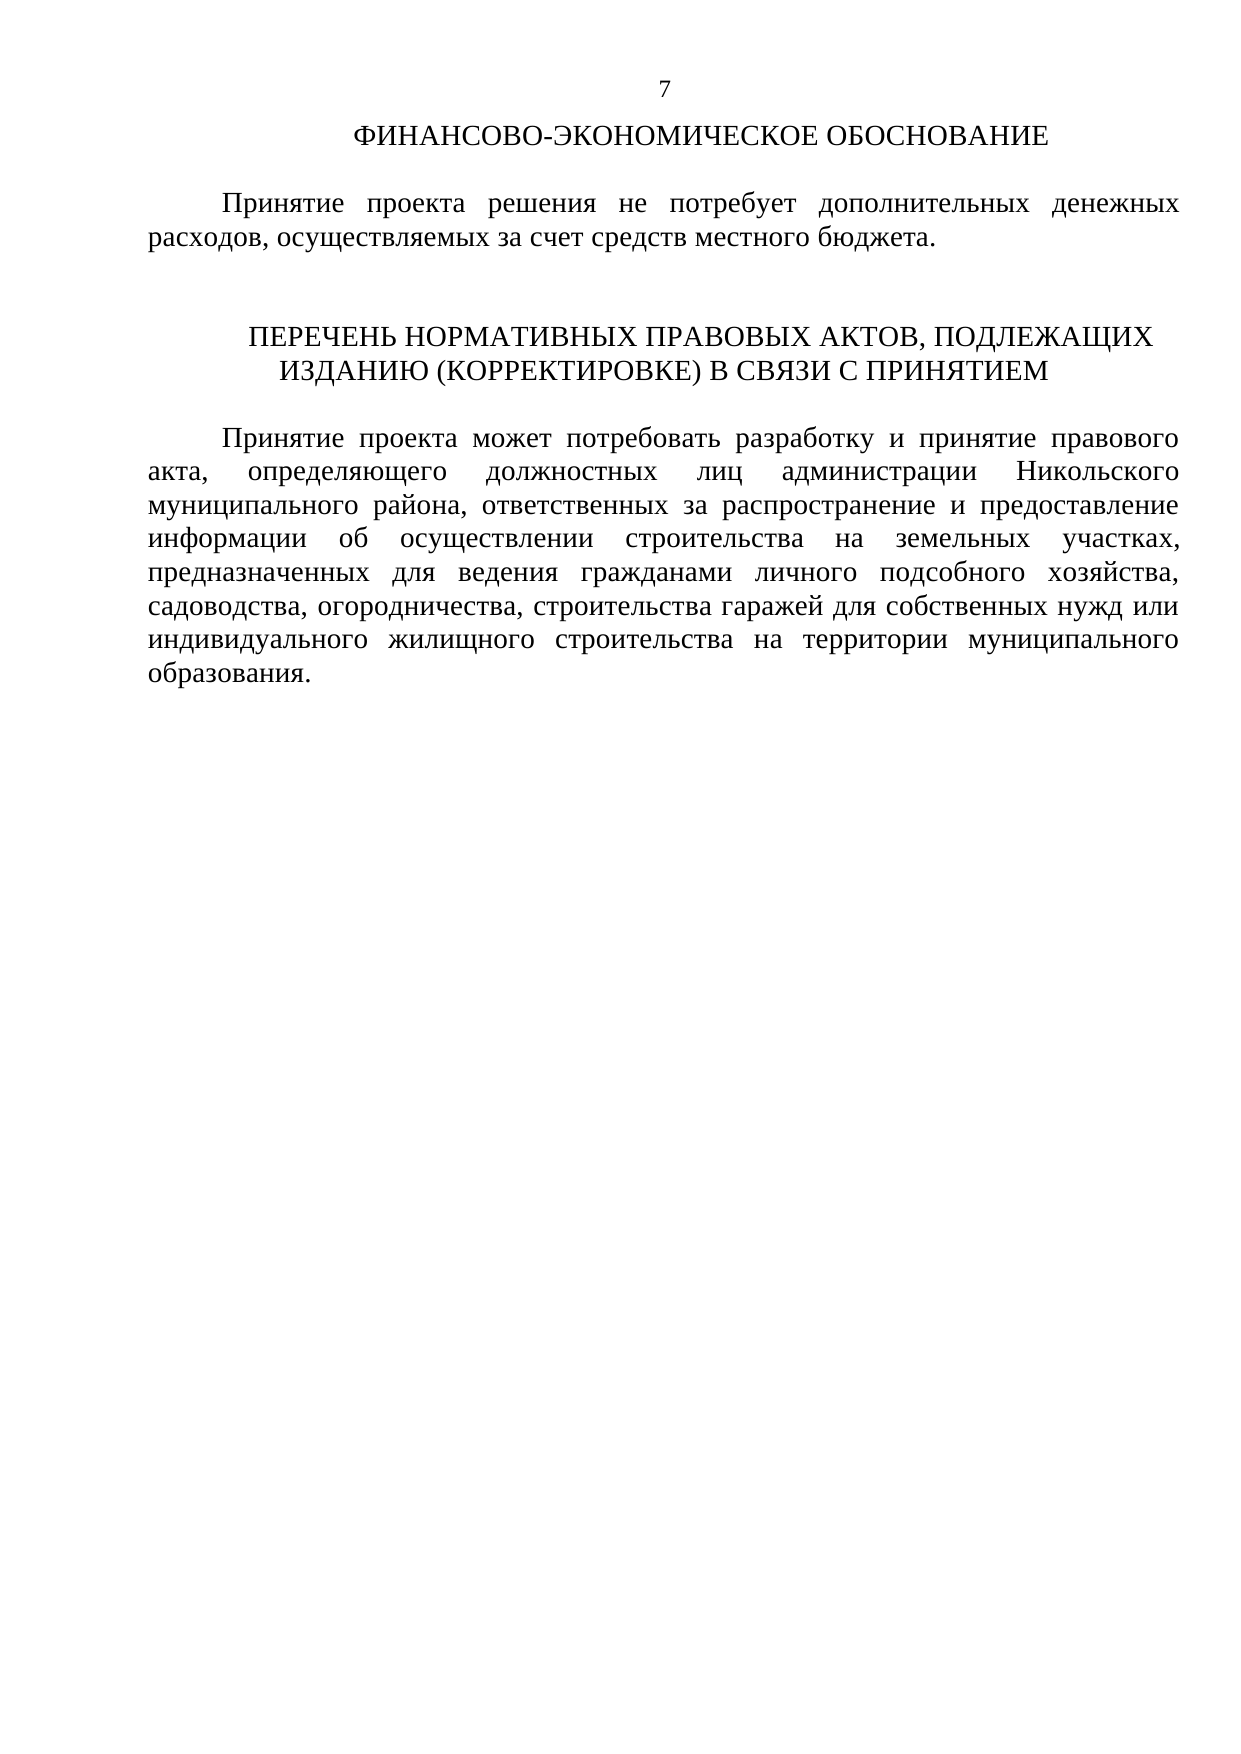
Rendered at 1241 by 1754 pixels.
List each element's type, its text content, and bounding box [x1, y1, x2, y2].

text Принятие проекта решения не потребует дополнительных денежных расходов, осуществляемых за счет средств местного бюджета. [148, 185, 1181, 252]
text ПЕРЕЧЕНЬ НОРМАТИВНЫХ ПРАВОВЫХ АКТОВ, ПОДЛЕЖАЩИХ ИЗДАНИЮ (КОРРЕКТИРОВКЕ) В СВЯЗИ С ПРИНЯТИЕМ [148, 319, 1181, 386]
text ФИНАНСОВО-ЭКОНОМИЧЕСКОЕ ОБОСНОВАНИЕ [148, 118, 1181, 152]
text Принятие проекта может потребовать разработку и принятие правового акта, определяющего должностных лиц администрации Никольского муниципального района, ответственных за распространение и предоставление информации об осуществлении строительства на земельных участках, предназначенных для ведения гражданами личного подсобного хозяйства, садоводства, огородничества, строительства гаражей для собственных нужд или индивидуального жилищного строительства на территории муниципального образования. [148, 420, 1181, 688]
